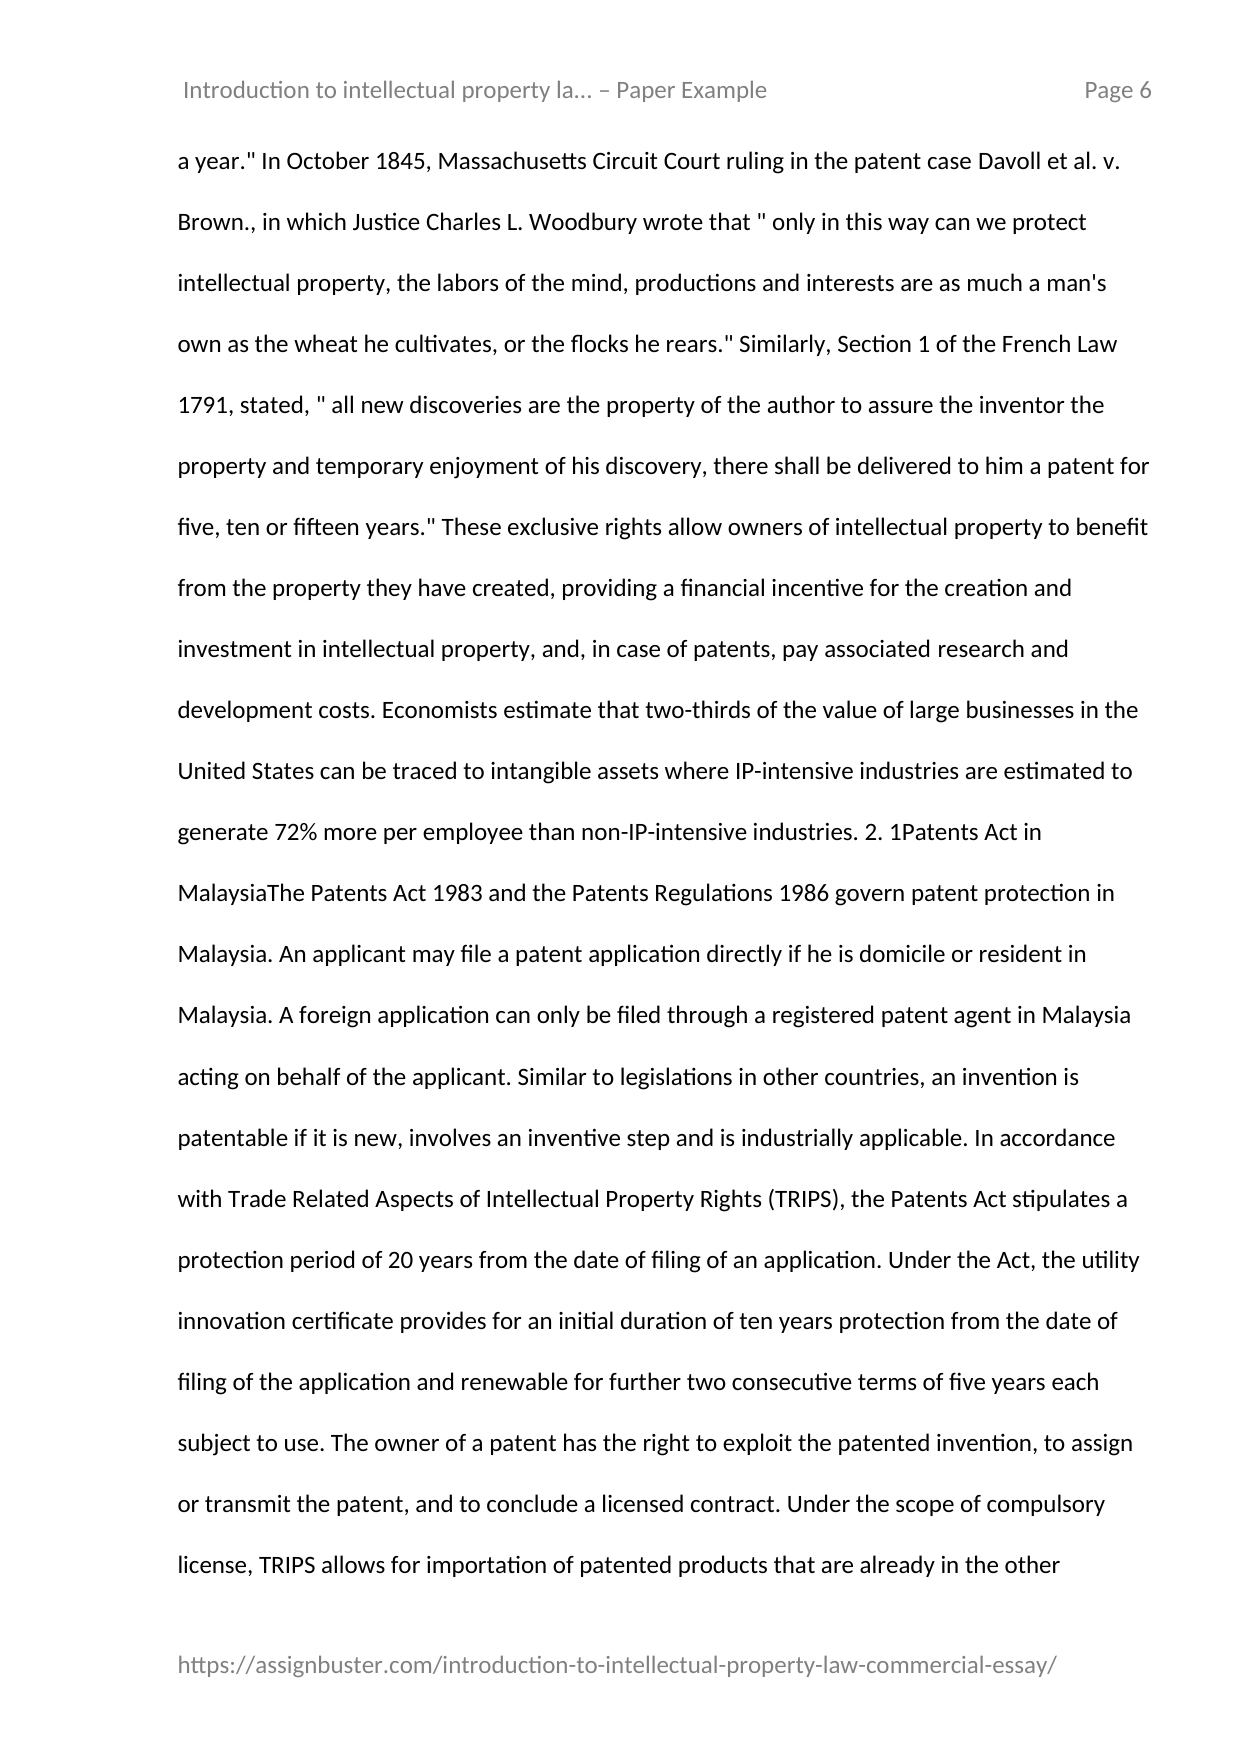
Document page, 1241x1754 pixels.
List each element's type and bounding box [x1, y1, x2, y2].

text [177, 145, 1152, 1579]
